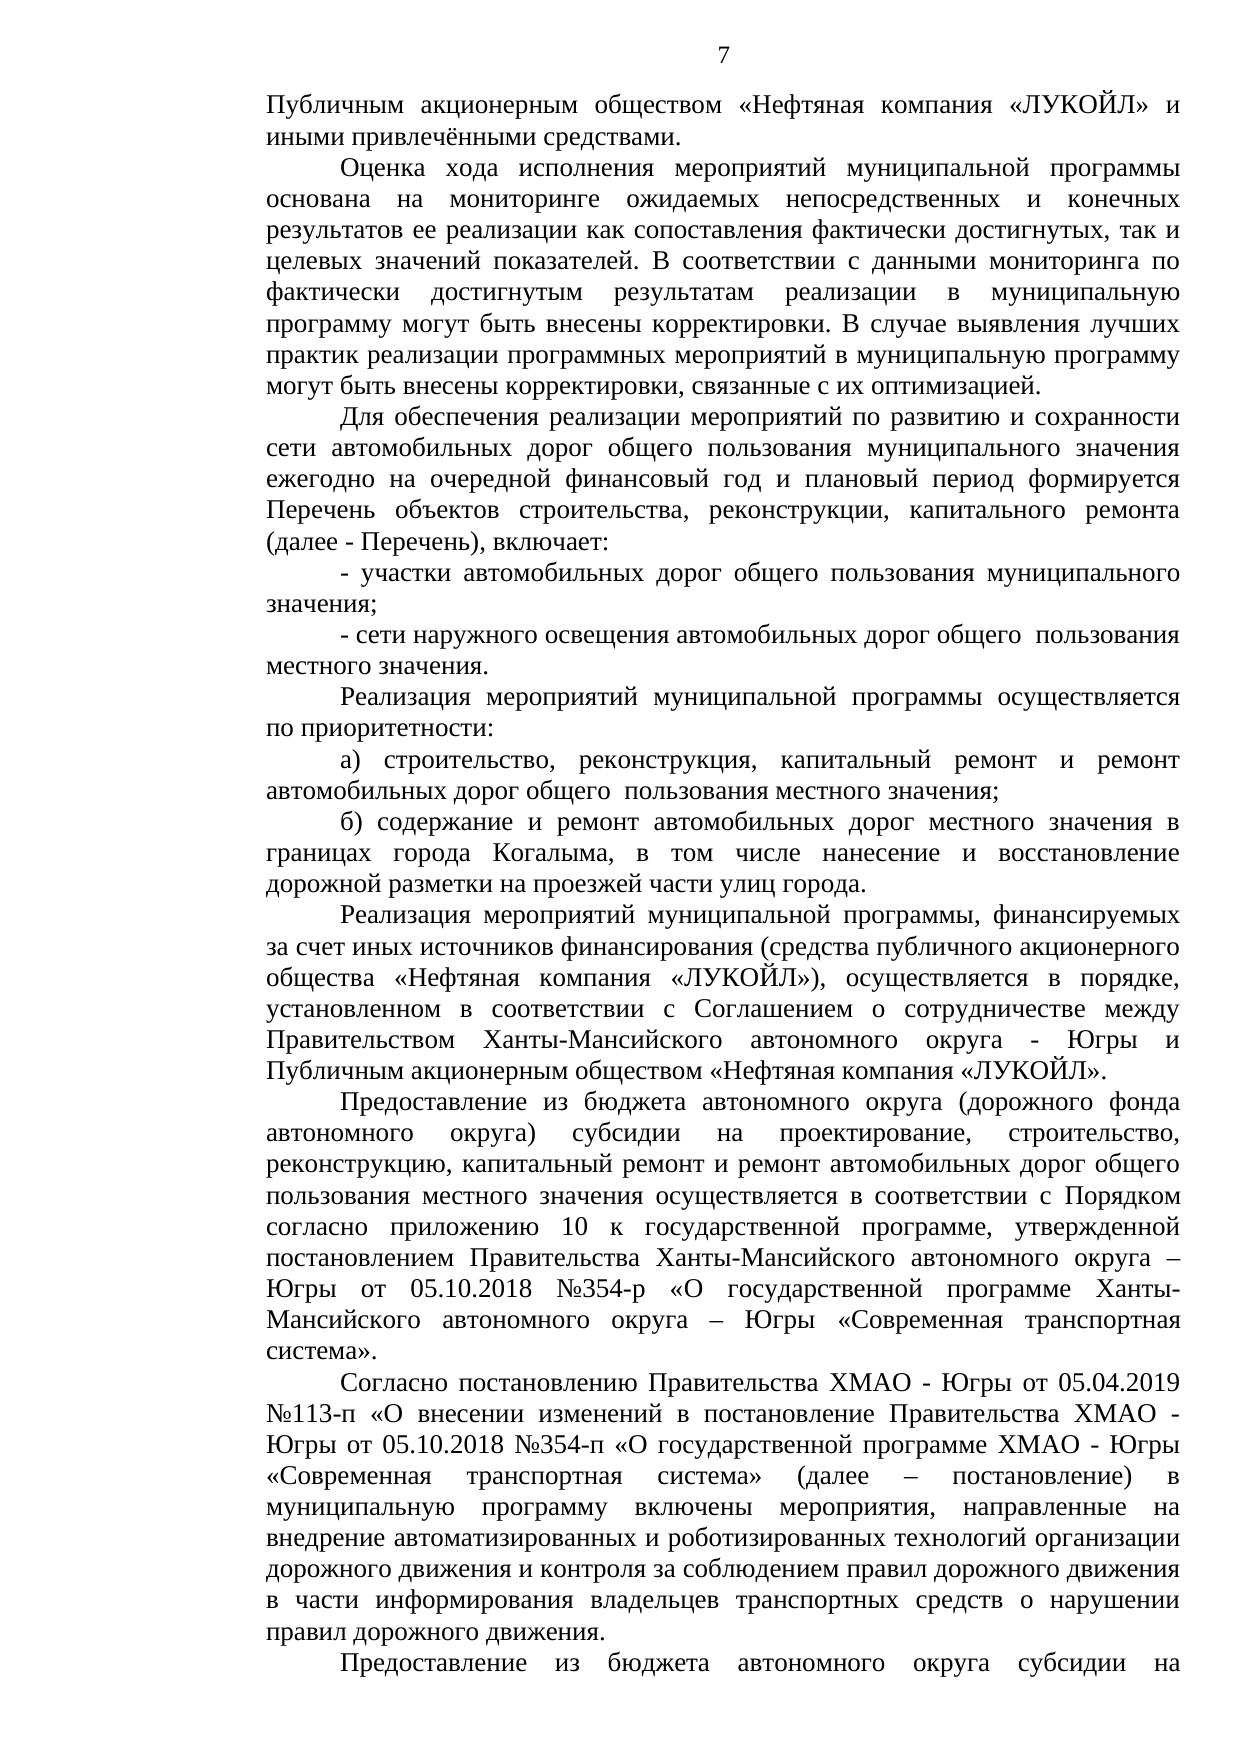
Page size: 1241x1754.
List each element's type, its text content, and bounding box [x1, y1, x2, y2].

text б) содержание и ремонт автомобильных дорог местного значения в границах города Когалыма, в том числе нанесение и восстановление дорожной разметки на проезжей части улиц города. [266, 805, 1181, 898]
text Оценка хода исполнения мероприятий муниципальной программы основана на мониторинге ожидаемых непосредственных и конечных результатов ее реализации как сопоставления фактически достигнутых, так и целевых значений показателей. В соответствии с данными мониторинга по фактически достигнутым результатам реализации в муниципальную программу могут быть внесены корректировки. В случае выявления лучших практик реализации программных мероприятий в муниципальную программу могут быть внесены корректировки, связанные с их оптимизацией. [266, 151, 1181, 400]
text - сети наружного освещения автомобильных дорог общего пользования местного значения. [266, 618, 1181, 680]
text Согласно постановлению Правительства ХМАО - Югры от 05.04.2019 №113-п «О внесении изменений в постановление Правительства ХМАО - Югры от 05.10.2018 №354-п «О государственной программе ХМАО - Югры «Современная транспортная система» (далее – постановление) в муниципальную программу включены мероприятия, направленные на внедрение автоматизированных и роботизированных технологий организации дорожного движения и контроля за соблюдением правил дорожного движения в части информирования владельцев транспортных средств о нарушении правил дорожного движения. [266, 1366, 1181, 1646]
text Для обеспечения реализации мероприятий по развитию и сохранности сети автомобильных дорог общего пользования муниципального значения ежегодно на очередной финансовый год и плановый период формируется Перечень объектов строительства, реконструкции, капитального ремонта (далее - Перечень), включает: [266, 400, 1181, 556]
text Предоставление из бюджета автономного округа (дорожного фонда автономного округа) субсидии на проектирование, строительство, реконструкцию, капитальный ремонт и ремонт автомобильных дорог общего пользования местного значения осуществляется в соответствии с Порядком согласно приложению 10 к государственной программе, утвержденной постановлением Правительства Ханты-Мансийского автономного округа – Югры от 05.10.2018 №354-р «О государственной программе Ханты-Мансийского автономного округа – Югры «Современная транспортная система». [266, 1085, 1181, 1366]
text Реализация мероприятий муниципальной программы, финансируемых за счет иных источников финансирования (средства публичного акционерного общества «Нефтяная компания «ЛУКОЙЛ»), осуществляется в порядке, установленном в соответствии с Соглашением о сотрудничестве между Правительством Ханты-Мансийского автономного округа - Югры и Публичным акционерным обществом «Нефтяная компания «ЛУКОЙЛ». [266, 898, 1181, 1085]
text а) строительство, реконструкция, капитальный ремонт и ремонт автомобильных дорог общего пользования местного значения; [266, 743, 1181, 805]
text Реализация мероприятий муниципальной программы осуществляется по приоритетности: [266, 680, 1181, 743]
text - участки автомобильных дорог общего пользования муниципального значения; [266, 556, 1181, 618]
